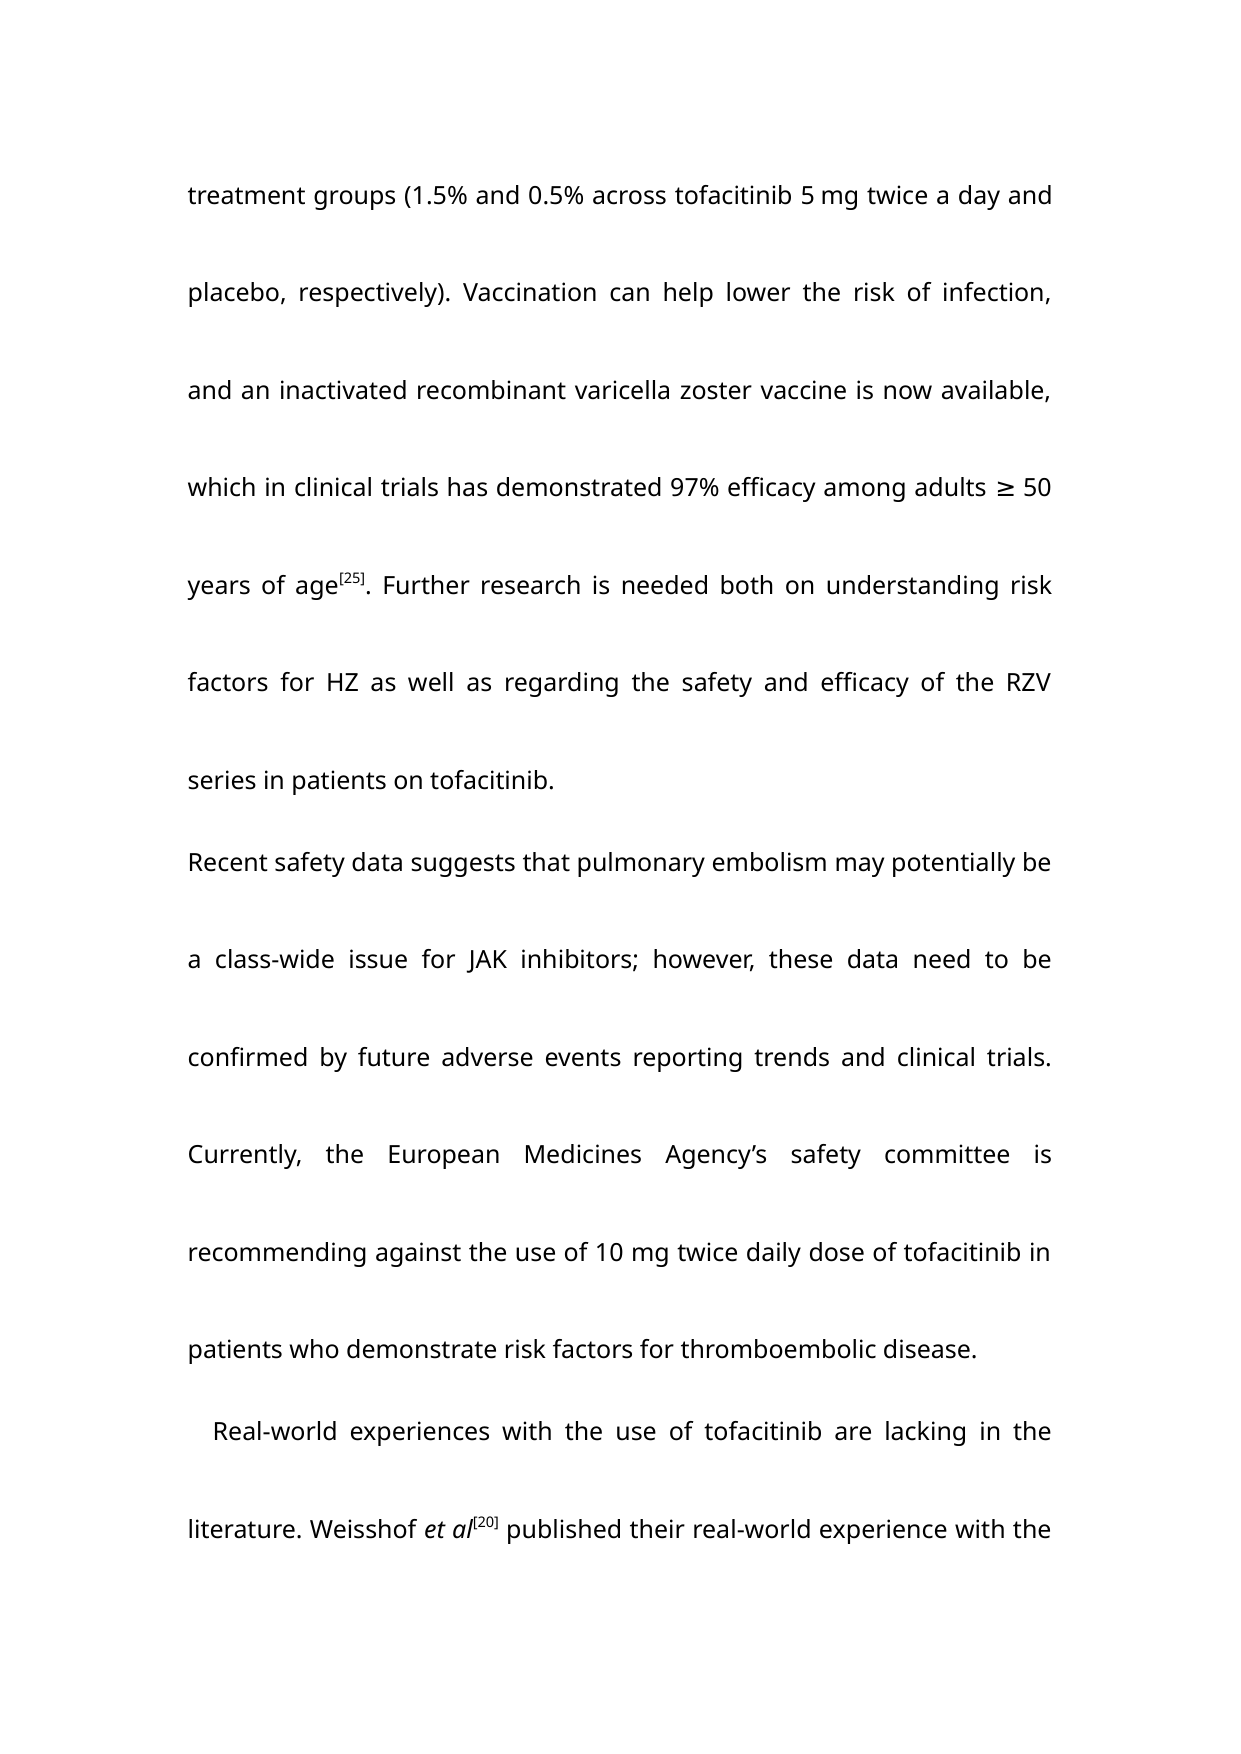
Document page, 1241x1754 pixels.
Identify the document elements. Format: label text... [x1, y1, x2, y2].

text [187, 1398, 1053, 1561]
text Recent safety data suggests that pulmonary embolism may potentially be a class-wide issue for JAK inhibitors; however, these data need to be confirmed by future adverse events reporting trends and clinical trials. Currently, the European Medicines Agency’s safety committee is recommending against the use of 10 mg twice daily dose of tofacitinib in patients who demonstrate risk factors for thromboembolic disease. [187, 829, 1053, 1381]
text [187, 162, 1053, 191]
